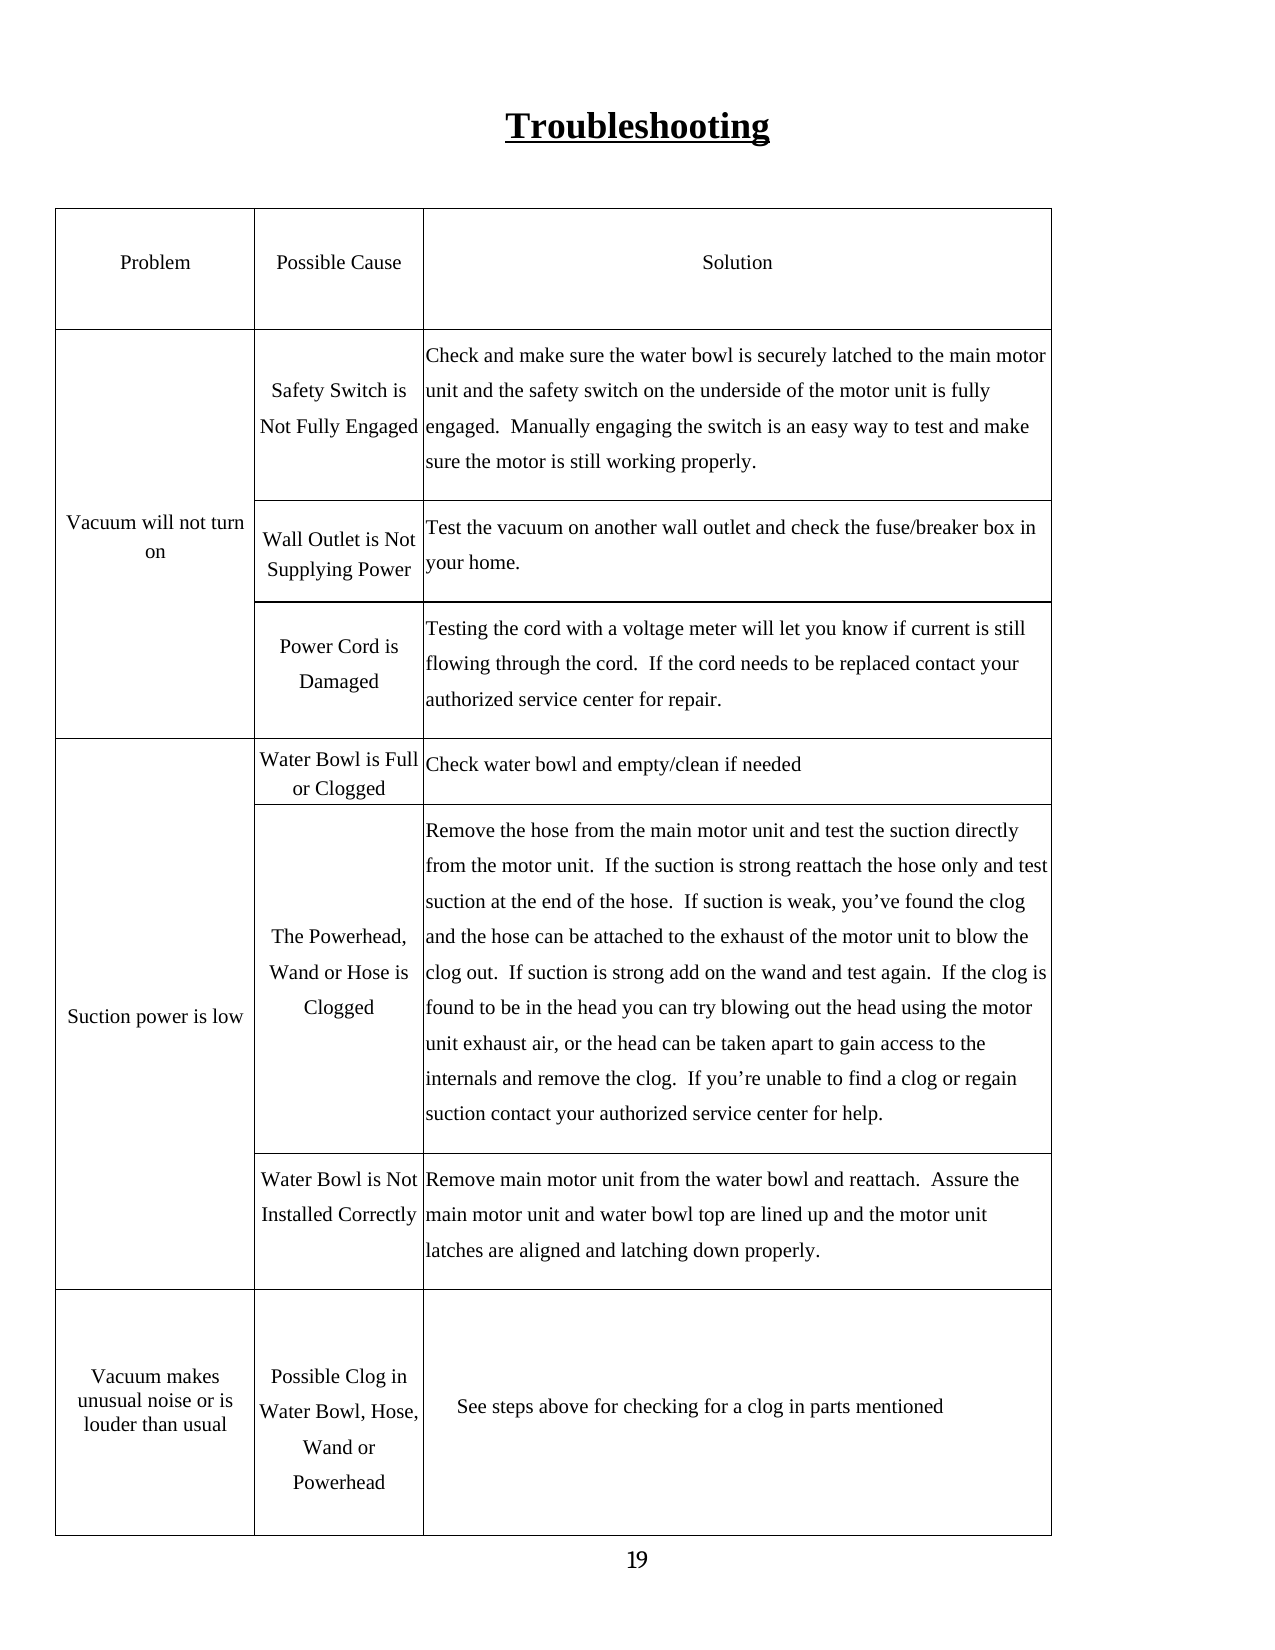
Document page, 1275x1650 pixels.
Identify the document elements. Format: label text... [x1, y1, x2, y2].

table_header Problem [56, 209, 254, 328]
table_cell Power Cord is Damaged [255, 603, 423, 738]
table_cell Suction power is low [56, 739, 254, 1289]
table_cell Possible Clog in Water Bowl, Hose, Wand or Powerhead [255, 1290, 423, 1535]
table_cell Check water bowl and empty/clean if needed [424, 739, 1051, 803]
table_header Possible Cause [255, 209, 423, 328]
table_cell Vacuum will not turn on [56, 330, 254, 738]
table_cell Safety Switch is Not Fully Engaged [255, 330, 423, 500]
table_cell Testing the cord with a voltage meter will let you know if current is still flowing through the cord. If the cord needs to be replaced contact your authorized service center for repair. [424, 603, 1051, 738]
table_header Solution [424, 209, 1051, 328]
table_cell See steps above for checking for a clog in parts mentioned [424, 1290, 1051, 1535]
table_cell Test the vacuum on another wall outlet and check the fuse/breaker box in your home. [424, 501, 1051, 601]
table_cell Water Bowl is Full or Clogged [255, 739, 423, 803]
table_cell Remove main motor unit from the water bowl and reattach. Assure the main motor unit and water bowl top are lined up and the motor unit latches are aligned and latching down properly. [424, 1154, 1051, 1289]
table_cell Wall Outlet is Not Supplying Power [255, 501, 423, 601]
table_cell Vacuum makes unusual noise or is louder than usual [56, 1290, 254, 1535]
table_cell Check and make sure the water bowl is securely latched to the main motor unit and the safety switch on the underside of the motor unit is fully engaged. Manually engaging the switch is an easy way to test and make sure the motor is still working properly. [424, 330, 1051, 500]
text Troubleshooting [75, 104, 1200, 147]
table_cell Water Bowl is Not Installed Correctly [255, 1154, 423, 1289]
table_cell Remove the hose from the main motor unit and test the suction directly from the motor unit. If the suction is strong reattach the hose only and test suction at the end of the hose. If suction is weak, you’ve found the clog and the hose can be attached to the exhaust of the motor unit to blow the clog out. If suction is strong add on the wand and test again. If the clog is found to be in the head you can try blowing out the head using the motor unit exhaust air, or the head can be taken apart to gain access to the internals and remove the clog. If you’re unable to find a clog or regain suction contact your authorized service center for help. [424, 805, 1051, 1152]
table_cell The Powerhead, Wand or Hose is Clogged [255, 805, 423, 1152]
